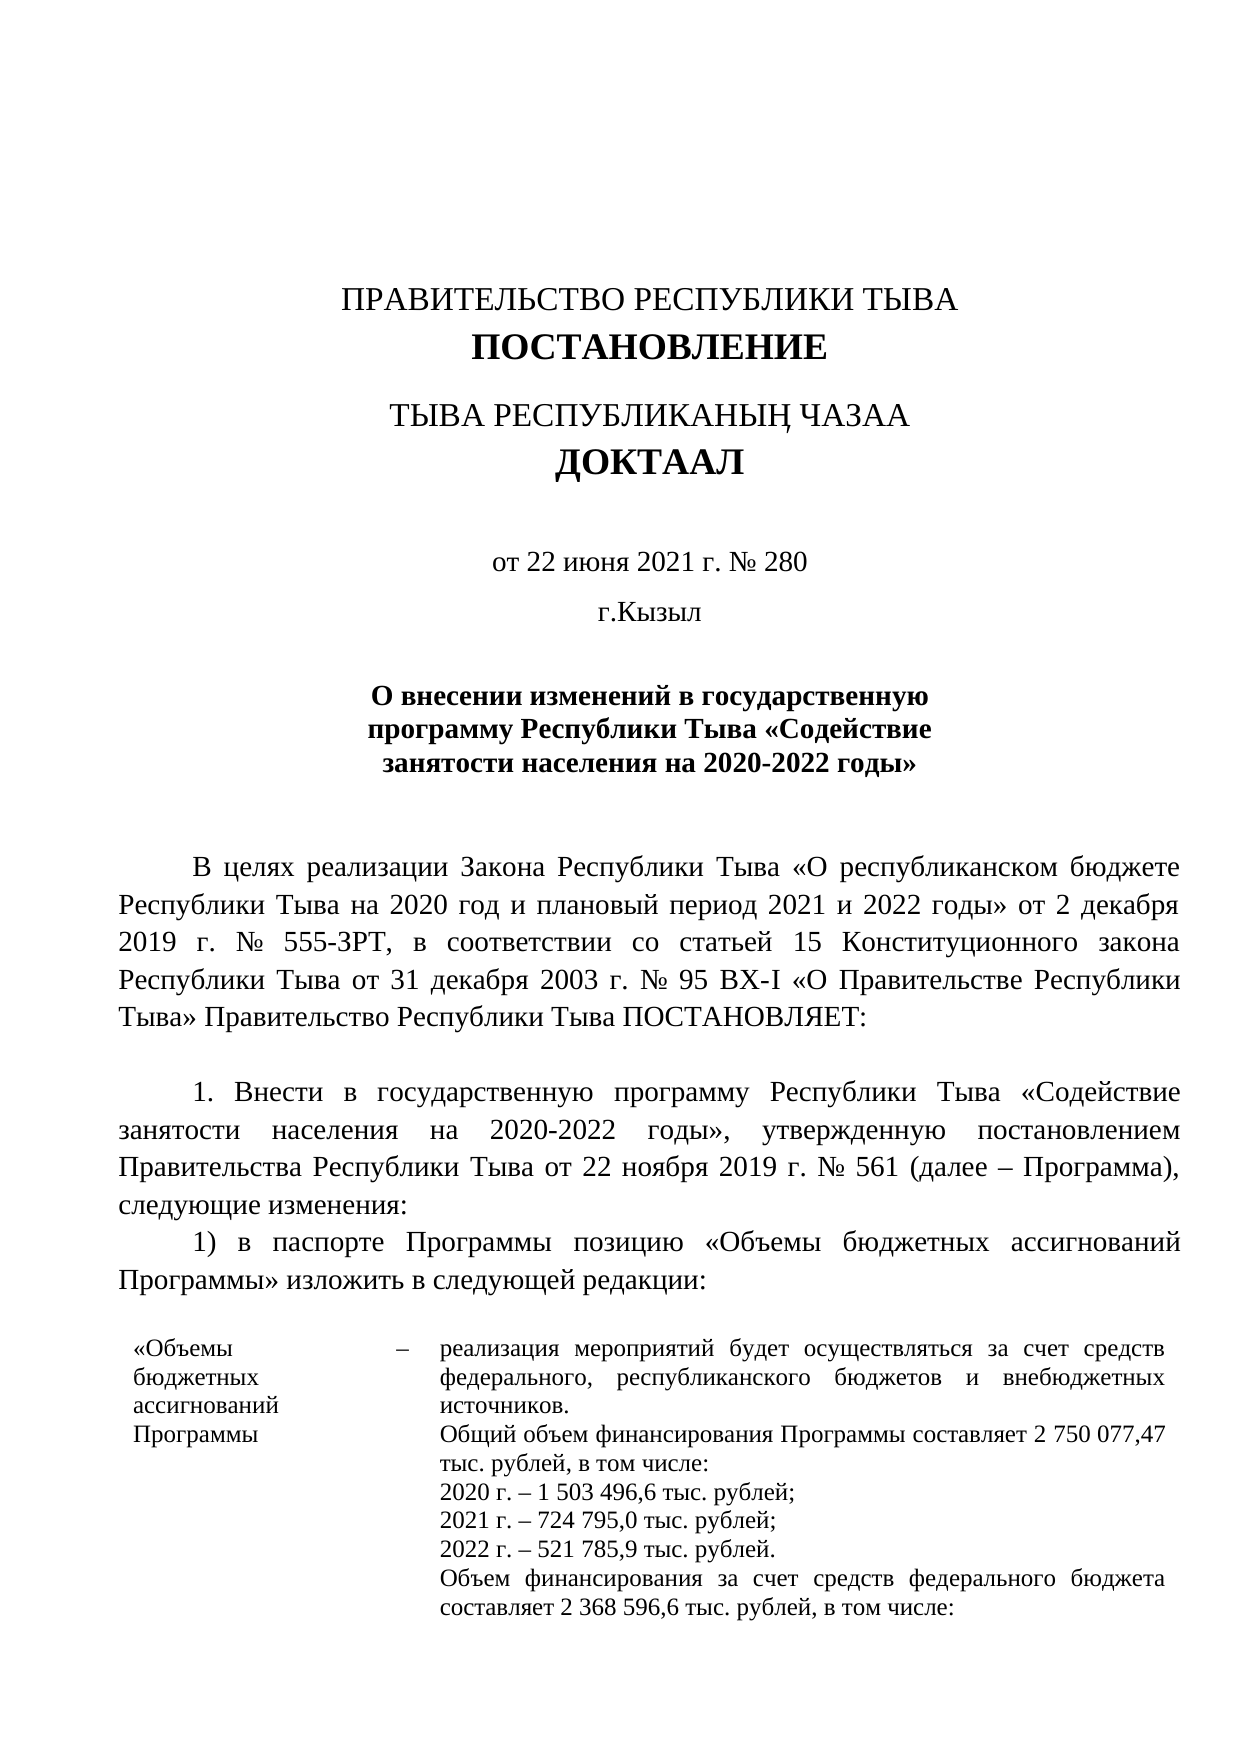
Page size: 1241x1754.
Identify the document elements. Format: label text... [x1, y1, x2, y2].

text 1) в паспорте Программы позицию «Объемы бюджетных ассигнований Программы» изложить в следующей редакции: [118, 1221, 1181, 1296]
text ТЫВА РЕСПУБЛИКАНЫӉ ЧАЗАА ДОКТААЛ [118, 395, 1181, 483]
text ПРАВИТЕЛЬСТВО РЕСПУБЛИКИ ТЫВА ПОСТАНОВЛЕНИЕ [118, 280, 1181, 368]
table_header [117, 1333, 380, 1621]
text В целях реализации Закона Республики Тыва «О республиканском бюджете Республики Тыва на 2020 год и плановый период 2021 и 2022 годы» от 2 декабря 2019 г. № 555-ЗРТ, в соответствии со статьей 15 Конституционного закона Республики Тыва от 31 декабря 2003 г. № 95 ВХ-I «О Правительстве Республики Тыва» Правительство Республики Тыва ПОСТАНОВЛЯЕТ: [118, 846, 1181, 1033]
text программу Республики Тыва «Содействие [118, 711, 1181, 745]
text 1. Внести в государственную программу Республики Тыва «Содействие занятости населения на 2020-2022 годы», утвержденную постановлением Правительства Республики Тыва от 22 ноября 2019 г. № 561 (далее – Программа), следующие изменения: [118, 1071, 1181, 1221]
text от 22 июня 2021 г. № 280 [118, 544, 1181, 577]
text г.Кызыл [118, 594, 1181, 627]
text занятости населения на 2020-2022 годы» [118, 745, 1181, 778]
text О внесении изменений в государственную [118, 678, 1181, 711]
table_header – [380, 1333, 424, 1621]
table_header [424, 1333, 1181, 1621]
